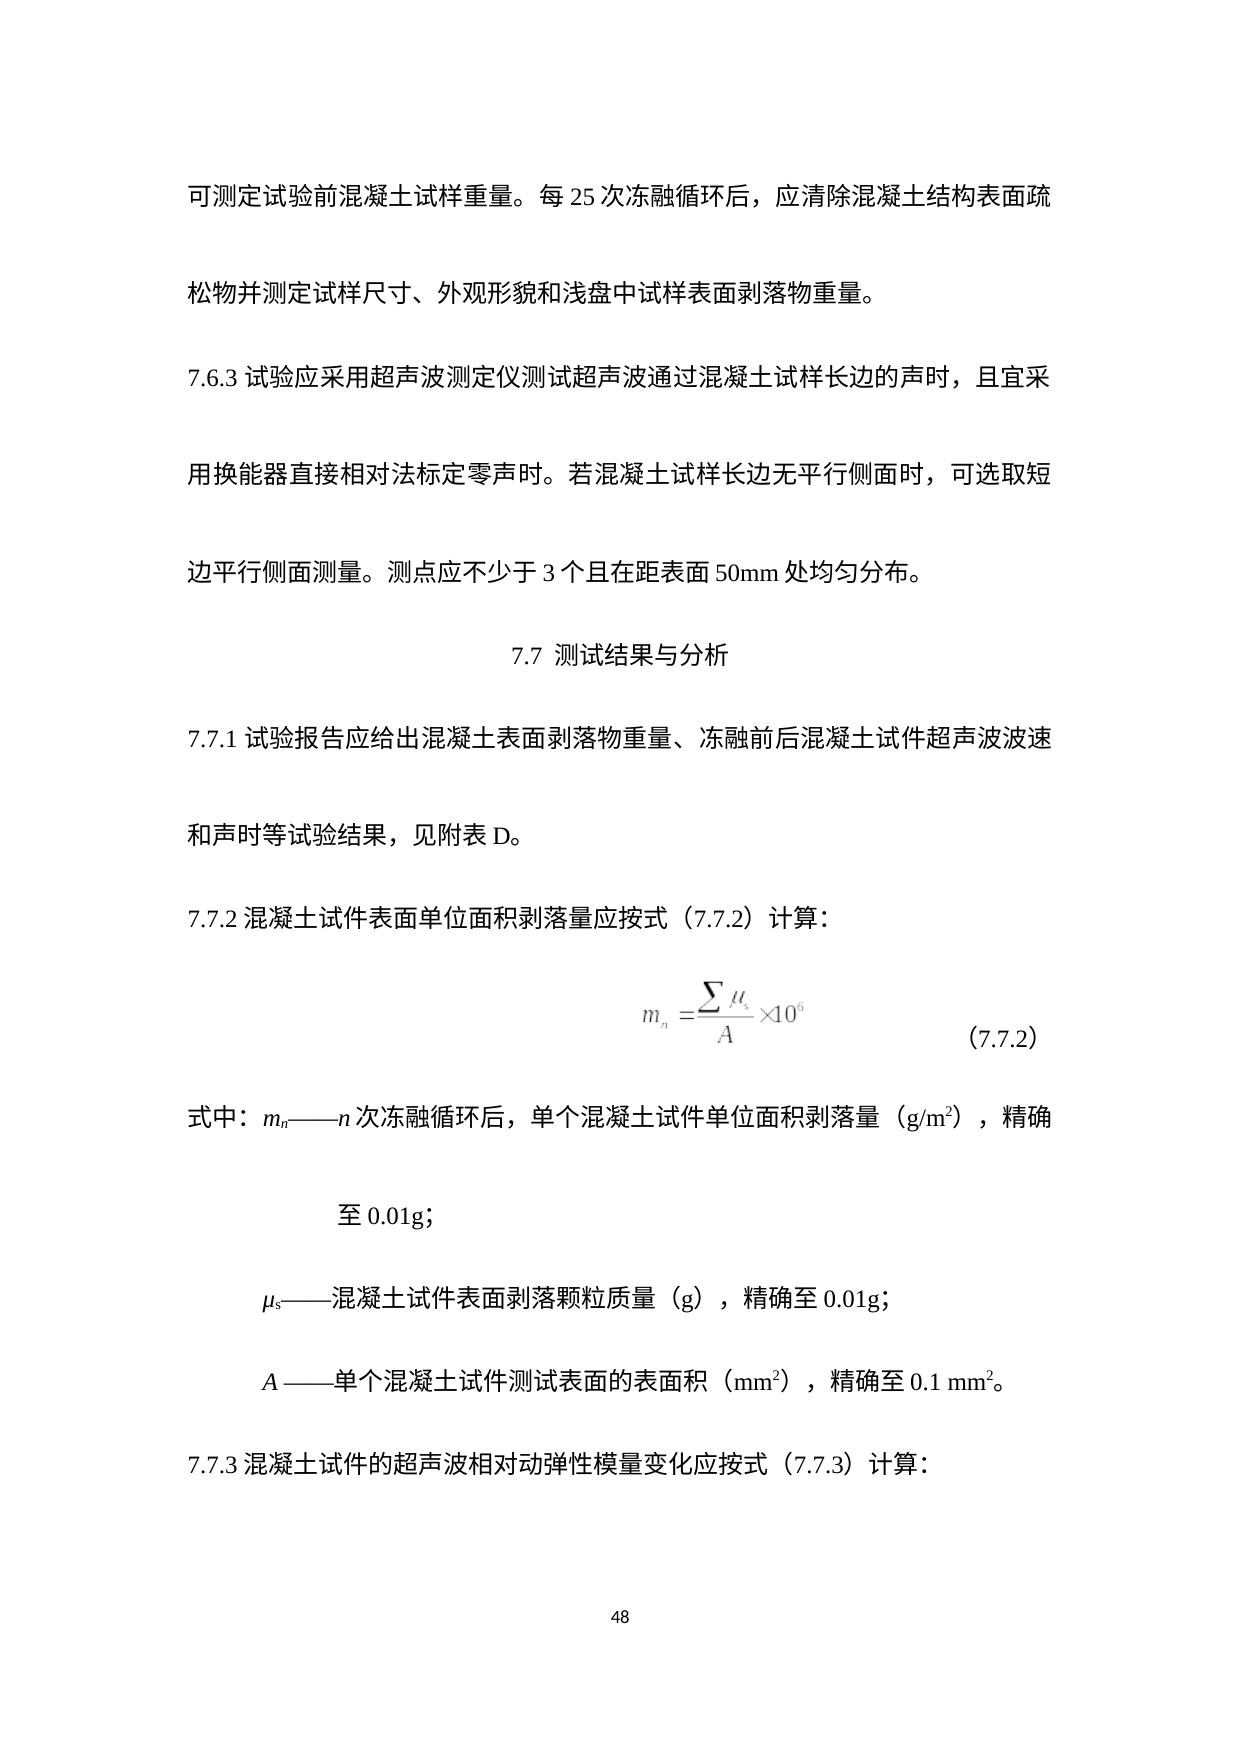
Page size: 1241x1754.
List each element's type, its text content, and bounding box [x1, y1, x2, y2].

text （7.7.2） [187, 968, 1053, 1065]
text 7.6.3 试验应采用超声波测定仪测试超声波通过混凝土试样长边的声时，且宜采用换能器直接相对法标定零声时。若混凝土试样长边无平行侧面时，可选取短边平行侧面测量。测点应不少于3个且在距表面50mm处均匀分布。 [187, 343, 1053, 603]
text A ——单个混凝土试件测试表面的表面积（mm2），精确至0.1 mm2。 [187, 1347, 1053, 1412]
text 7.7.3 混凝土试件的超声波相对动弹性模量变化应按式（7.7.3）计算： [187, 1430, 1053, 1495]
subtitle 7.7 测试结果与分析 [187, 621, 1053, 686]
text μs——混凝土试件表面剥落颗粒质量（g），精确至0.01g； [187, 1264, 1053, 1329]
text 7.7.2 混凝土试件表面单位面积剥落量应按式（7.7.2）计算： [187, 884, 1053, 949]
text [187, 162, 1053, 324]
text 式中：mn——n次冻融循环后，单个混凝土试件单位面积剥落量（g/m2），精确至0.01g； [187, 1083, 1053, 1246]
text 7.7.1 试验报告应给出混凝土表面剥落物重量、冻融前后混凝土试件超声波波速和声时等试验结果，见附表D。 [187, 704, 1053, 866]
